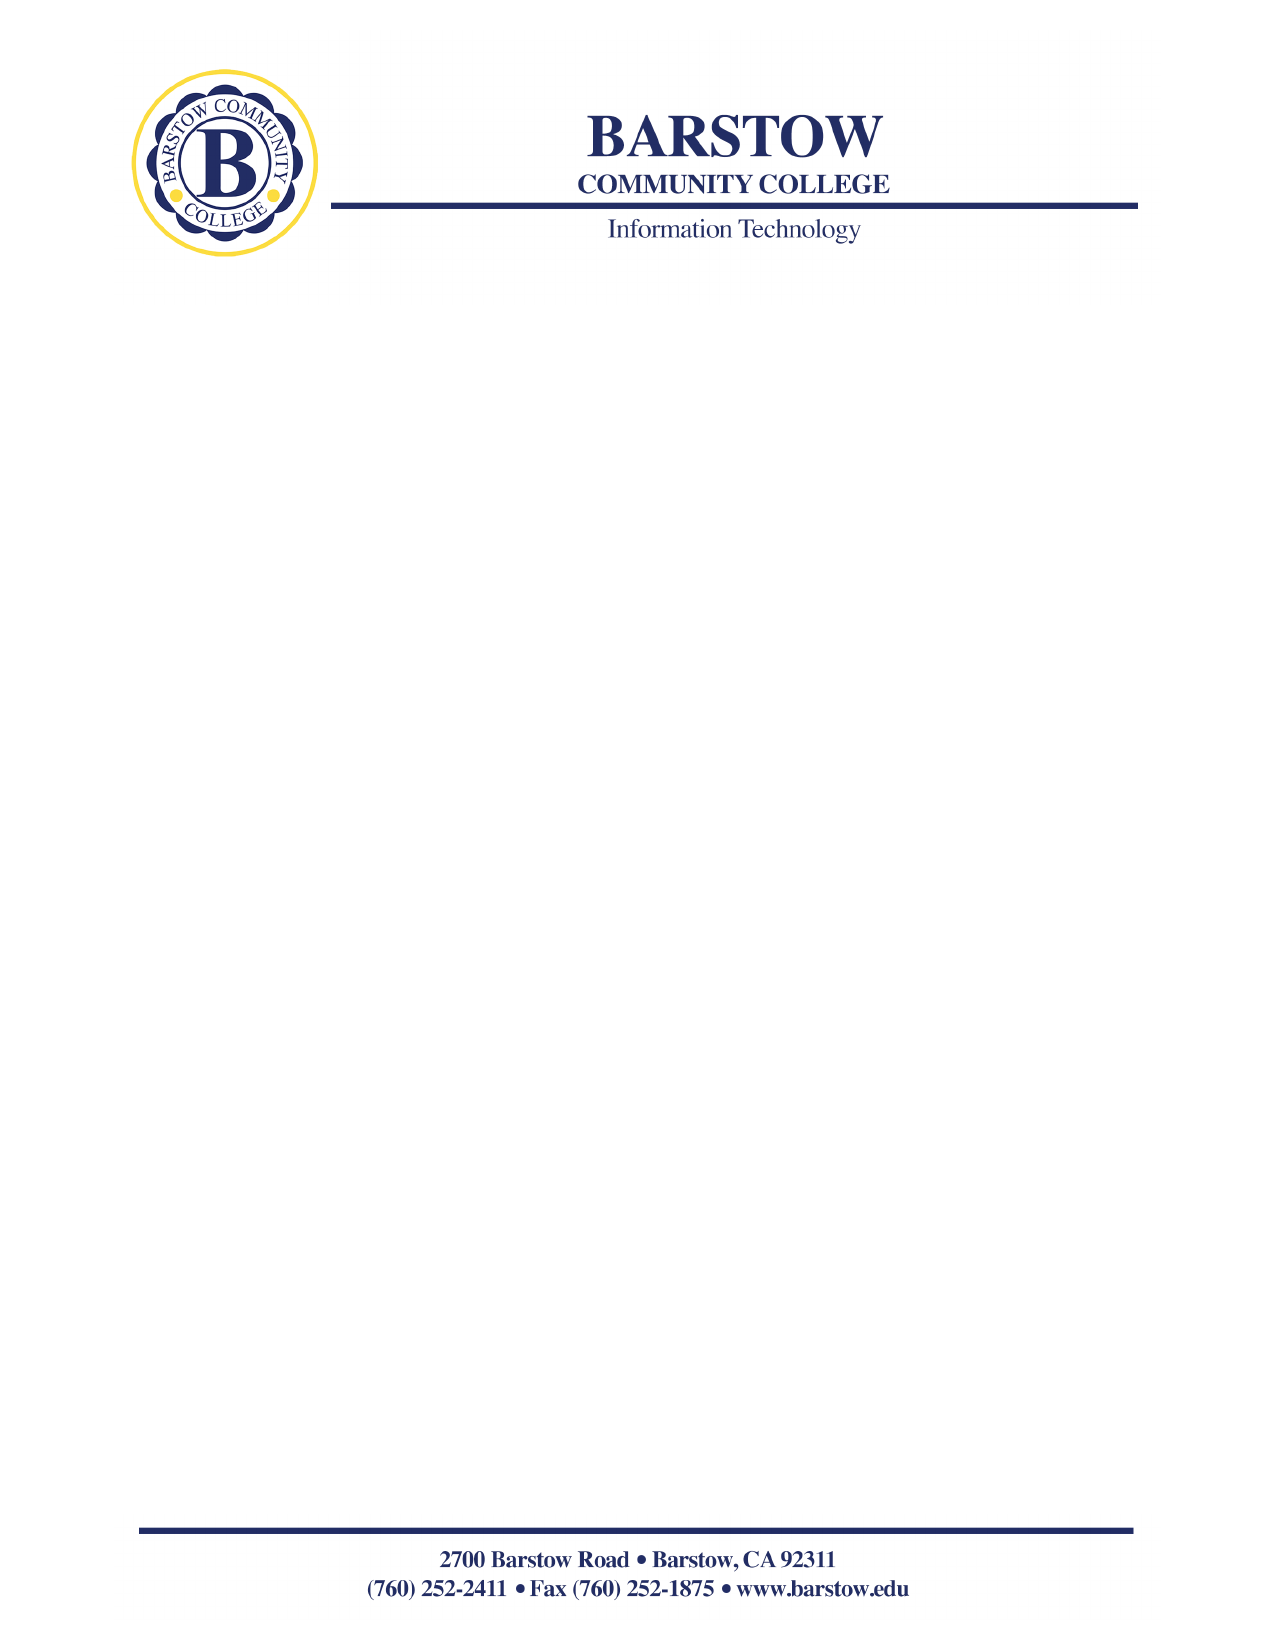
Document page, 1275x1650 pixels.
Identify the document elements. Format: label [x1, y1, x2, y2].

picture [113, 1514, 1162, 1620]
picture [113, 30, 1162, 305]
